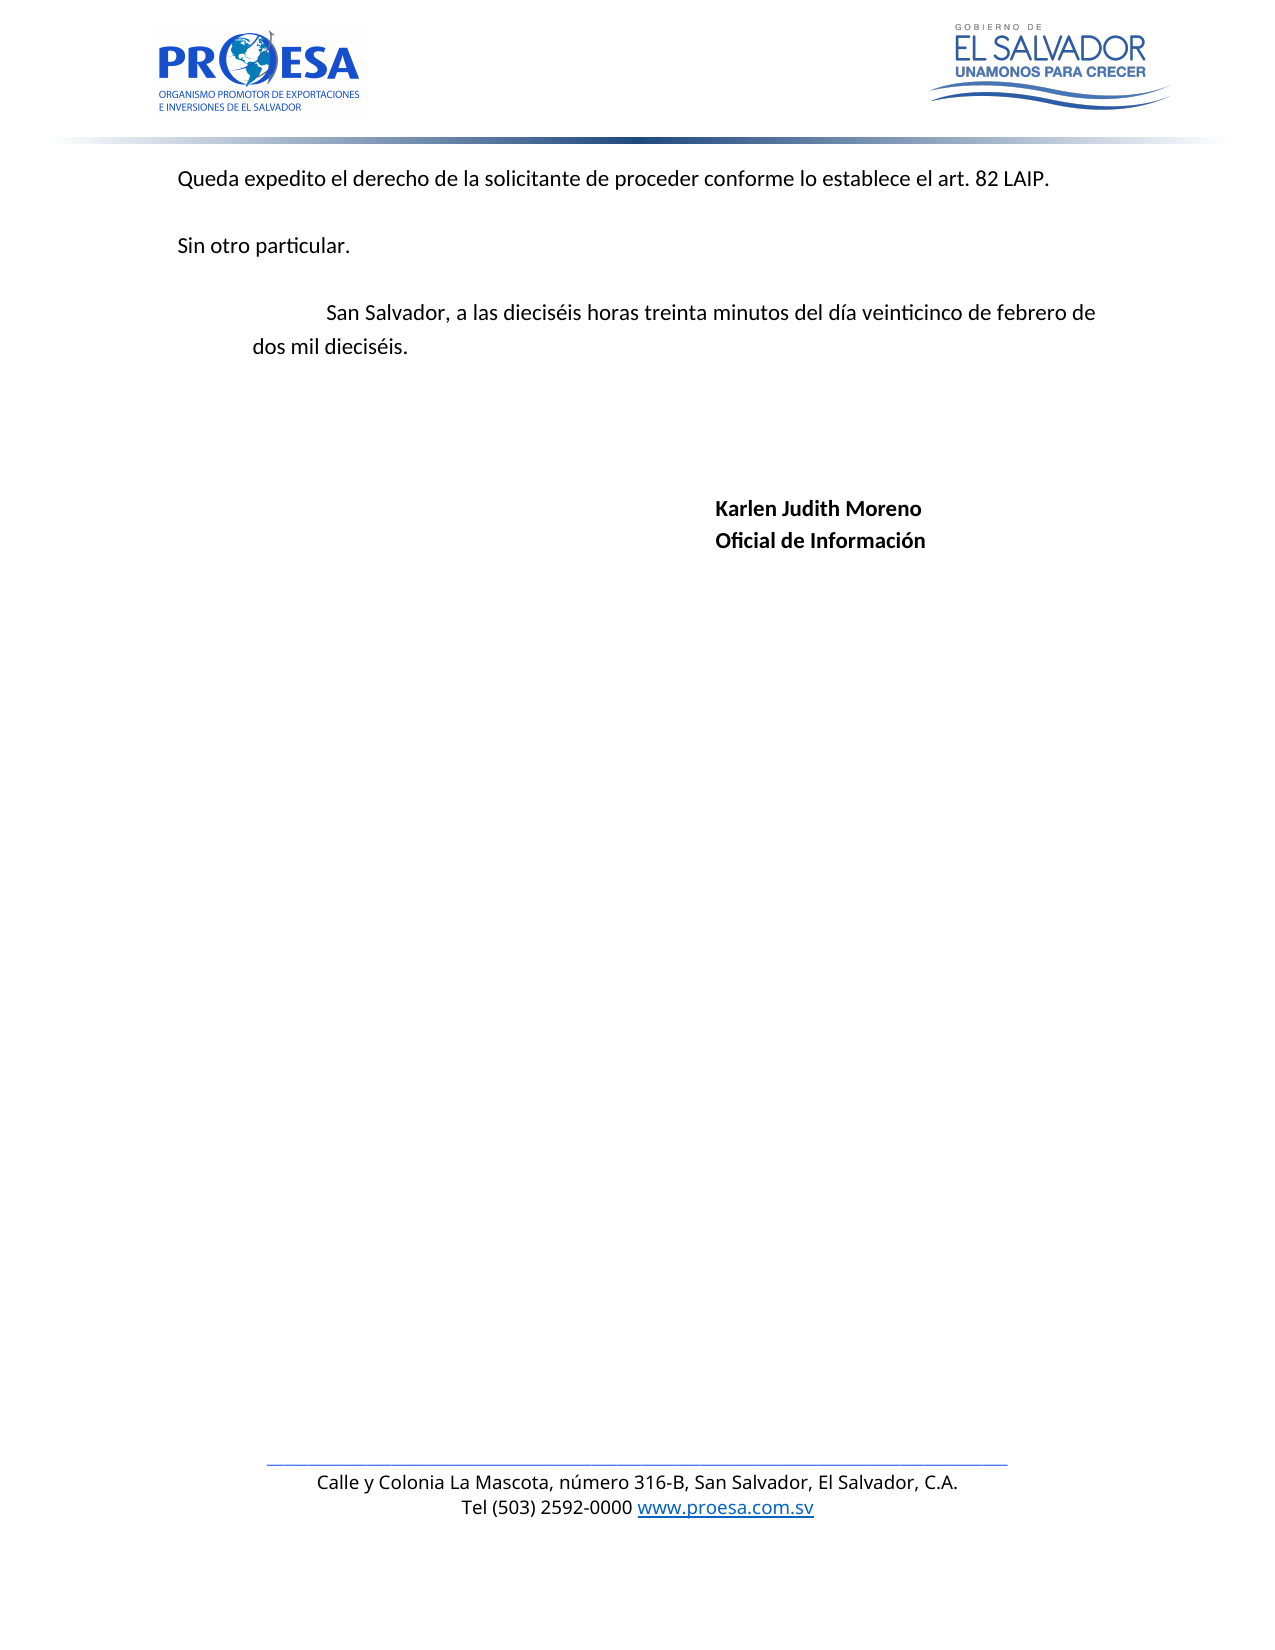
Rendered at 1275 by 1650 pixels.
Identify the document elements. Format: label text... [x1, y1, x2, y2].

text San Salvador, a las dieciséis horas treinta minutos del día veinticinco de febrero de dos mil dieciséis. [252, 298, 1098, 360]
text Karlen Judith Moreno [177, 494, 1098, 522]
text Sin otro particular. [177, 231, 1098, 259]
picture [151, 24, 368, 118]
picture [923, 14, 1171, 112]
text Oficial de Información [177, 526, 1098, 554]
text Queda expedito el derecho de la solicitante de proceder conforme lo establece el art. 82 LAIP. [177, 164, 1098, 192]
